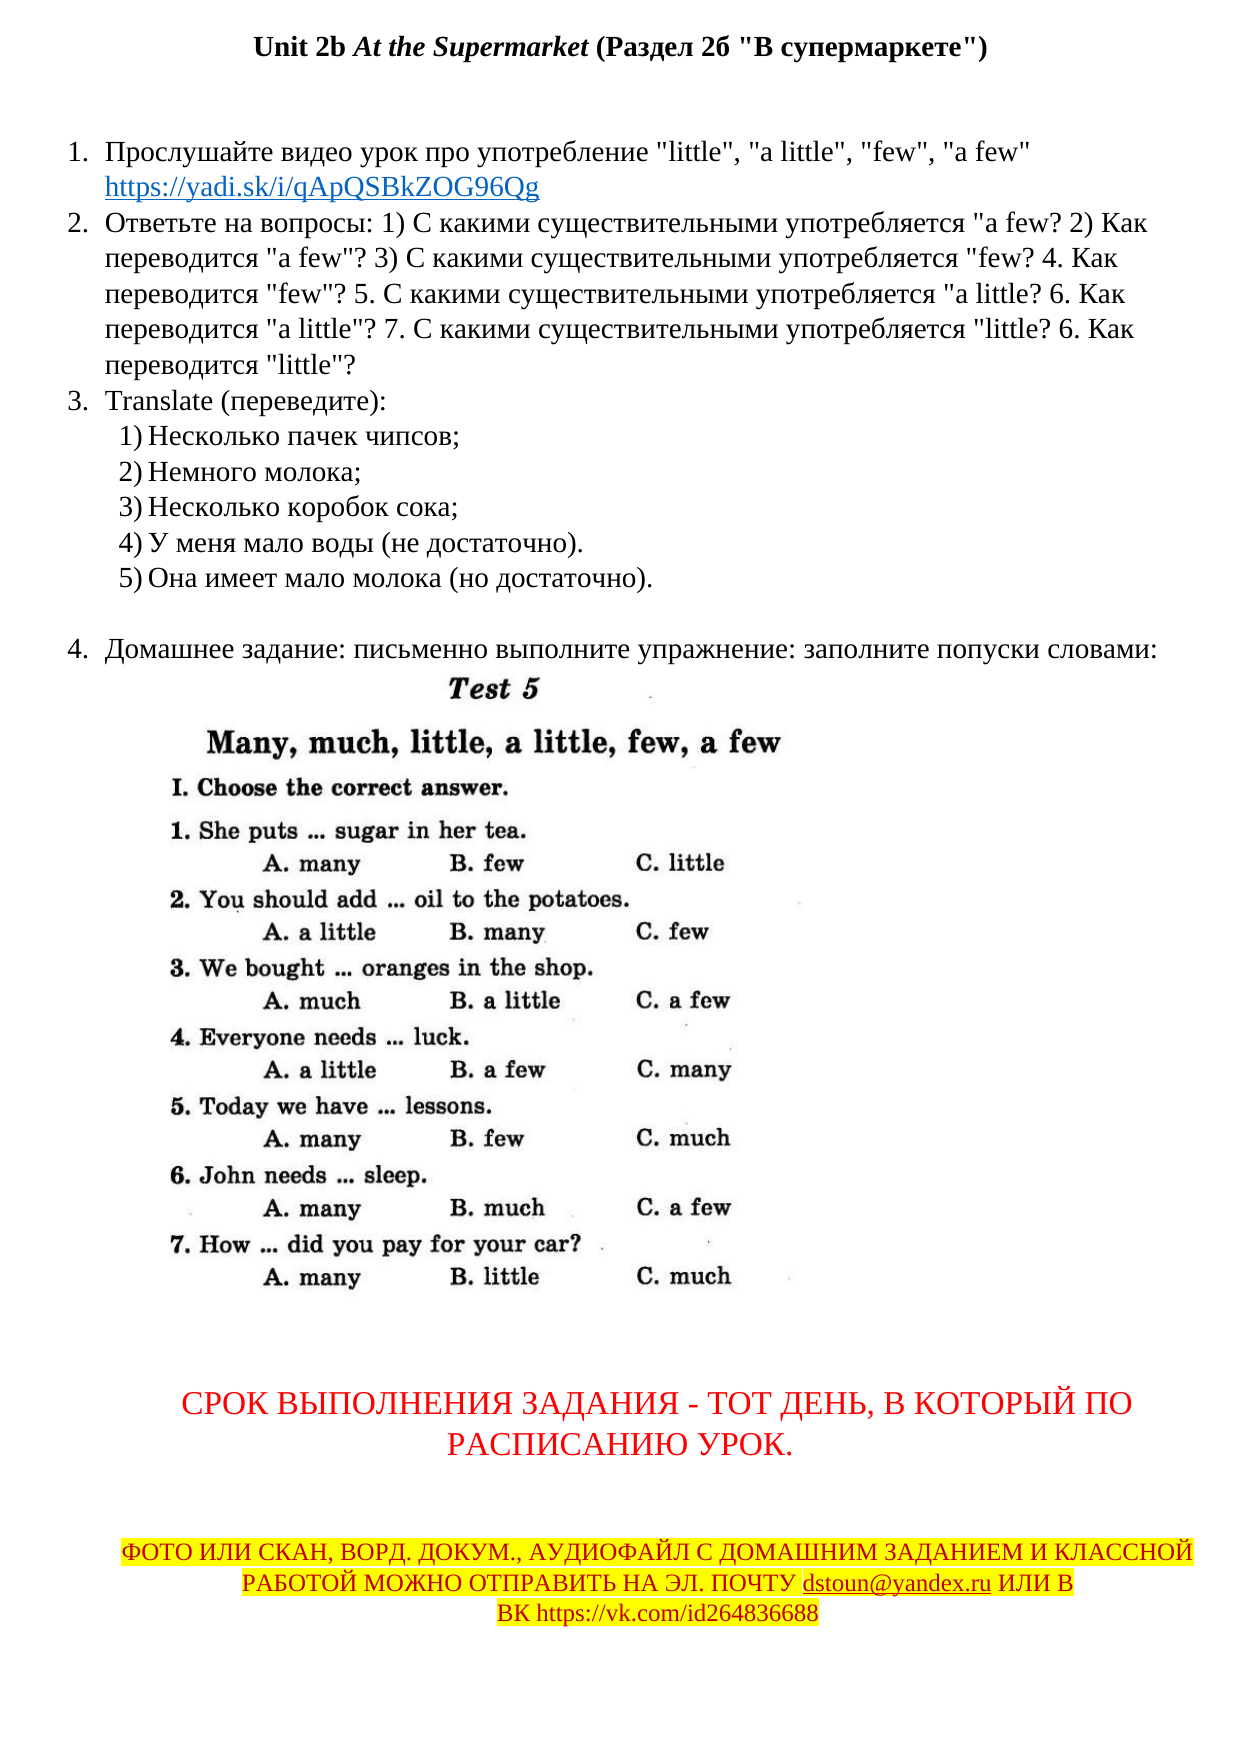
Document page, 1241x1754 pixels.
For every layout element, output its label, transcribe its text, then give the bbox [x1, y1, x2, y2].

list Translate (переведите): [67, 383, 1211, 416]
picture [104, 666, 880, 1305]
list Прослушайте видео урок про употребление "little", "a little", "few", "a few" https://yadi.sk/i/qApQSBkZOG96Qg [67, 134, 1211, 203]
list Несколько пачек чипсов; [118, 418, 1211, 452]
list Несколько коробок сока; [118, 489, 1211, 523]
text СРОК ВЫПОЛНЕНИЯ ЗАДАНИЯ - ТОТ ДЕНЬ, В КОТОРЫЙ ПО РАСПИСАНИЮ УРОК. [29, 1383, 1211, 1462]
list У меня мало воды (не достаточно). [118, 525, 1211, 558]
list Ответьте на вопросы: 1) С какими существительными употребляется "a few? 2) Как переводится "a few"? 3) С какими существительными употребляется "few? 4. Как переводится "few"? 5. С какими существительными употребляется "a little? 6. Как переводится "a little"? 7. С какими существительными употребляется "little? 6. Как переводится "little"? [67, 205, 1211, 381]
list Немного молока; [118, 454, 1211, 487]
list Она имеет мало молока (но достаточно). [118, 560, 1211, 594]
list Домашнее задание: письменно выполните упражнение: заполните попуски словами: [67, 631, 1211, 665]
text ФОТО ИЛИ СКАН, ВОРД. ДОКУМ., АУДИОФАЙЛ С ДОМАШНИМ ЗАДАНИЕМ И КЛАССНОЙ РАБОТОЙ МОЖНО ОТПРАВИТЬ НА ЭЛ. ПОЧТУ dstoun@yandex.ru ИЛИ В ВК https://vk.com/id264836688 [104, 1537, 1211, 1626]
text Unit 2b At the Supermarket (Раздел 2б "В супермаркете") [29, 29, 1211, 63]
